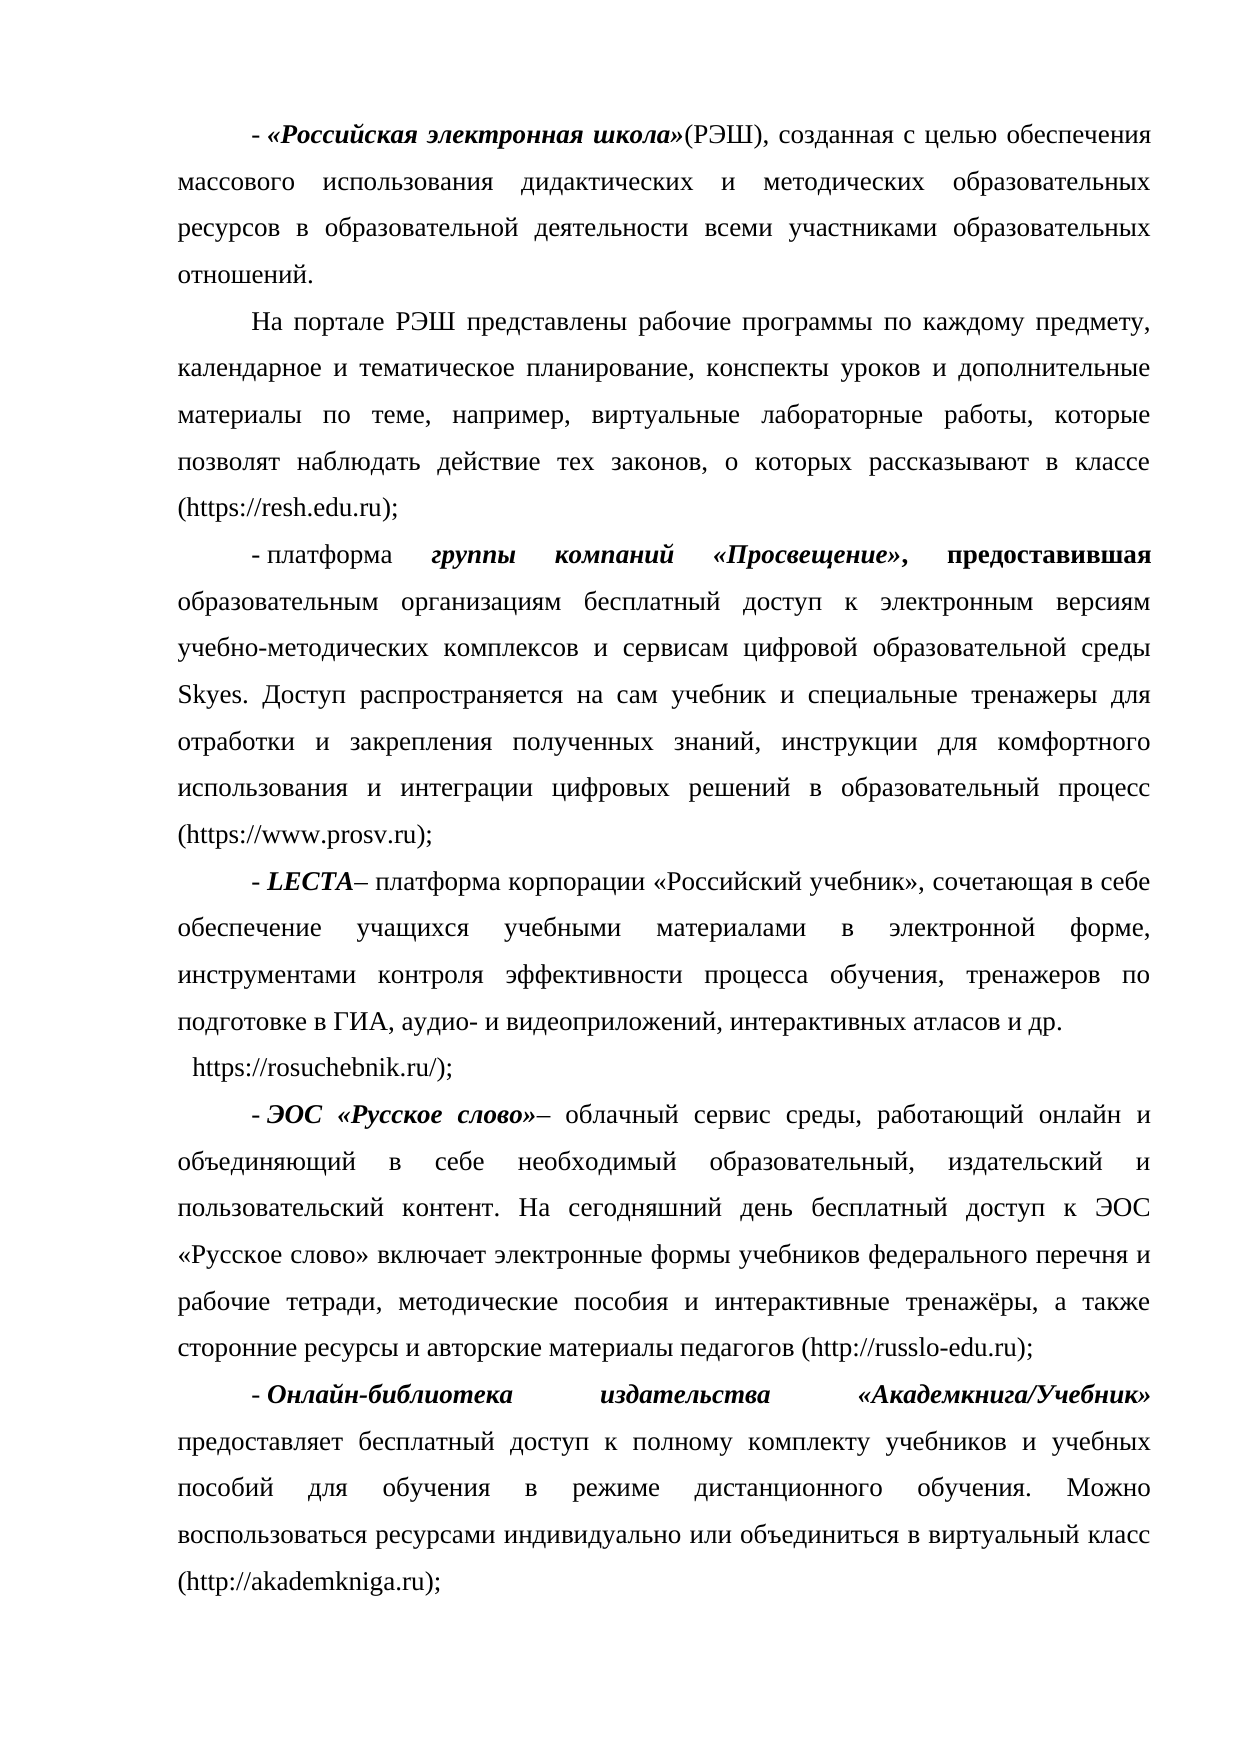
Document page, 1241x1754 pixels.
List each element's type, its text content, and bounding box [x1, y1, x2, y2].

text - Онлайн-библиотека издательства «Академкнига/Учебник» предоставляет бесплатный доступ к полному комплекту учебников и учебных пособий для обучения в режиме дистанционного обучения. Можно воспользоваться ресурсами индивидуально или объединиться в виртуальный класс (http://akademkniga.ru); [177, 1378, 1152, 1596]
text - ЭОС «Русское слово»– облачный сервис среды, работающий онлайн и объединяющий в себе необходимый образовательный, издательский и пользовательский контент. На сегодняшний день бесплатный доступ к ЭОС «Русское слово» включает электронные формы учебников федерального перечня и рабочие тетради, методические пособия и интерактивные тренажёры, а также сторонние ресурсы и авторские материалы педагогов (http://russlo-edu.ru); [177, 1098, 1152, 1363]
text - LECTA– платформа корпорации «Российский учебник», сочетающая в себе обеспечение учащихся учебными материалами в электронной форме, инструментами контроля эффективности процесса обучения, тренажеров по подготовке в ГИА, аудио- и видеоприложений, интерактивных атласов и др. [177, 865, 1152, 1036]
text - «Российская электронная школа»(РЭШ), созданная с целью обеспечения массового использования дидактических и методических образовательных ресурсов в образовательной деятельности всеми участниками образовательных отношений. [177, 118, 1152, 289]
text - платформа группы компаний «Просвещение», предоставившая образовательным организациям бесплатный доступ к электронным версиям учебно-методических комплексов и сервисам цифровой образовательной среды Skyes. Доступ распространяется на сам учебник и специальные тренажеры для отработки и закрепления полученных знаний, инструкции для комфортного использования и интеграции цифровых решений в образовательный процесс (https://www.prosv.ru); [177, 538, 1152, 849]
text На портале РЭШ представлены рабочие программы по каждому предмету, календарное и тематическое планирование, конспекты уроков и дополнительные материалы по теме, например, виртуальные лабораторные работы, которые позволят наблюдать действие тех законов, о которых рассказывают в классе (https://resh.edu.ru); [177, 305, 1152, 523]
text https://rosuchebnik.ru/); [192, 1051, 1152, 1083]
